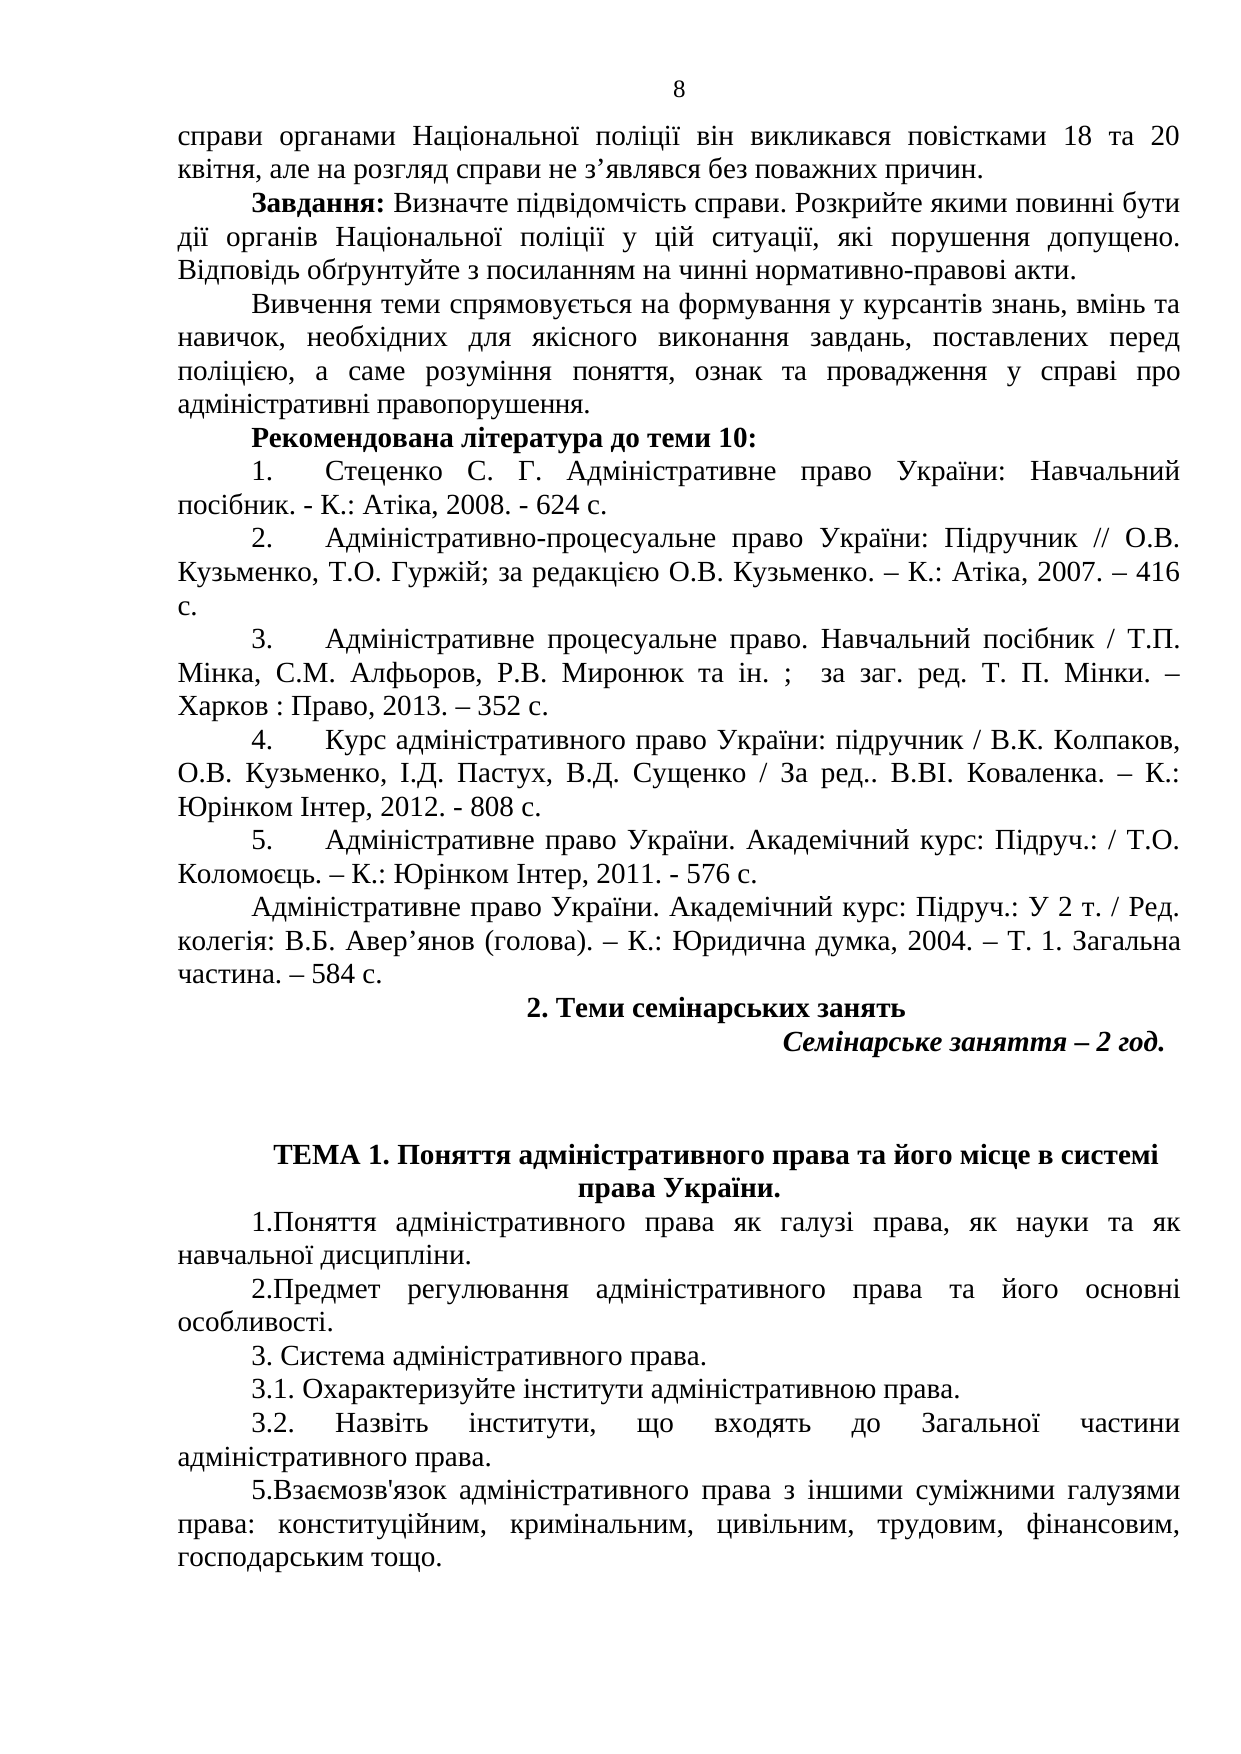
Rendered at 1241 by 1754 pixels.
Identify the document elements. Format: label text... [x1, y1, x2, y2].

text 3. Система адміністративного права. [177, 1338, 1181, 1372]
text 3.2. Назвіть інститути, що входять до Загальної частини адміністративного права. [177, 1405, 1181, 1472]
text Рекомендована література до теми 10: [177, 420, 1181, 453]
text 3.1. Охарактеризуйте інститути адміністративною права. [177, 1372, 1181, 1405]
list Стеценко С. Г. Адміністративне право України: Навчальний посібник. - К.: Атіка, 2008. - 624 с. [177, 453, 1181, 521]
text Тема 1. Поняття адміністративного права та його місце в системі права України. [177, 1137, 1181, 1204]
text Вивчення теми спрямовується на формування у курсантів знань, вмінь та навичок, необхідних для якісного виконання завдань, поставлених перед поліцією, а саме розуміння поняття, ознак та провадження у справі про адміністративні правопорушення. [177, 286, 1181, 420]
text 1.Поняття адміністративного права як галузі права, як науки та як навчальної дисципліни. [177, 1204, 1181, 1271]
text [177, 118, 1181, 185]
list Адміністративне процесуальне право. Навчальний посібник / Т.П. Мінка, С.М. Алфьоров, Р.В. Миронюк та ін. ; за заг. ред. Т. П. Мінки. – Харков : Право, 2013. – 352 с. [177, 621, 1181, 722]
text 2.Предмет регулювання адміністративного права та його основні особливості. [177, 1271, 1181, 1338]
text Адміністративне право України. Академічний курс: Підруч.: У 2 т. / Ред. колегія: В.Б. Авер’янов (голова). – К.: Юридична думка, 2004. – Т. 1. Загальна частина. – 584 с. [177, 889, 1181, 990]
text Семінарське заняття – 2 год. [693, 1024, 1181, 1057]
list Адміністративне право України. Академічний курс: Підруч.: / Т.О. Коломоєць. – К.: Юрінком Інтер, 2011. - 576 с. [177, 822, 1181, 889]
text 2. Теми семінарських занять [177, 990, 1181, 1024]
text Завдання: Визначте підвідомчість справи. Розкрийте якими повинні бути дії органів Національної поліції у цій ситуації, які порушення допущено. Відповідь обґрунтуйте з посиланням на чинні нормативно-правові акти. [177, 185, 1181, 286]
list Адміністративно-процесуальне право України: Підручник // О.В. Кузьменко, Т.О. Гуржій; за редакцією О.В. Кузьменко. – К.: Атіка, 2007. – 416 с. [177, 521, 1181, 621]
text 5.Взаємозв'язок адміністративного права з іншими суміжними галузями права: конституційним, кримінальним, цивільним, трудовим, фінансовим, господарським тощо. [177, 1472, 1181, 1573]
list Курс адміністративного право України: підручник / В.К. Колпаков, О.В. Кузьменко, І.Д. Пастух, В.Д. Сущенко / За ред.. В.ВІ. Коваленка. – К.: Юрінком Інтер, 2012. - 808 с. [177, 722, 1181, 822]
